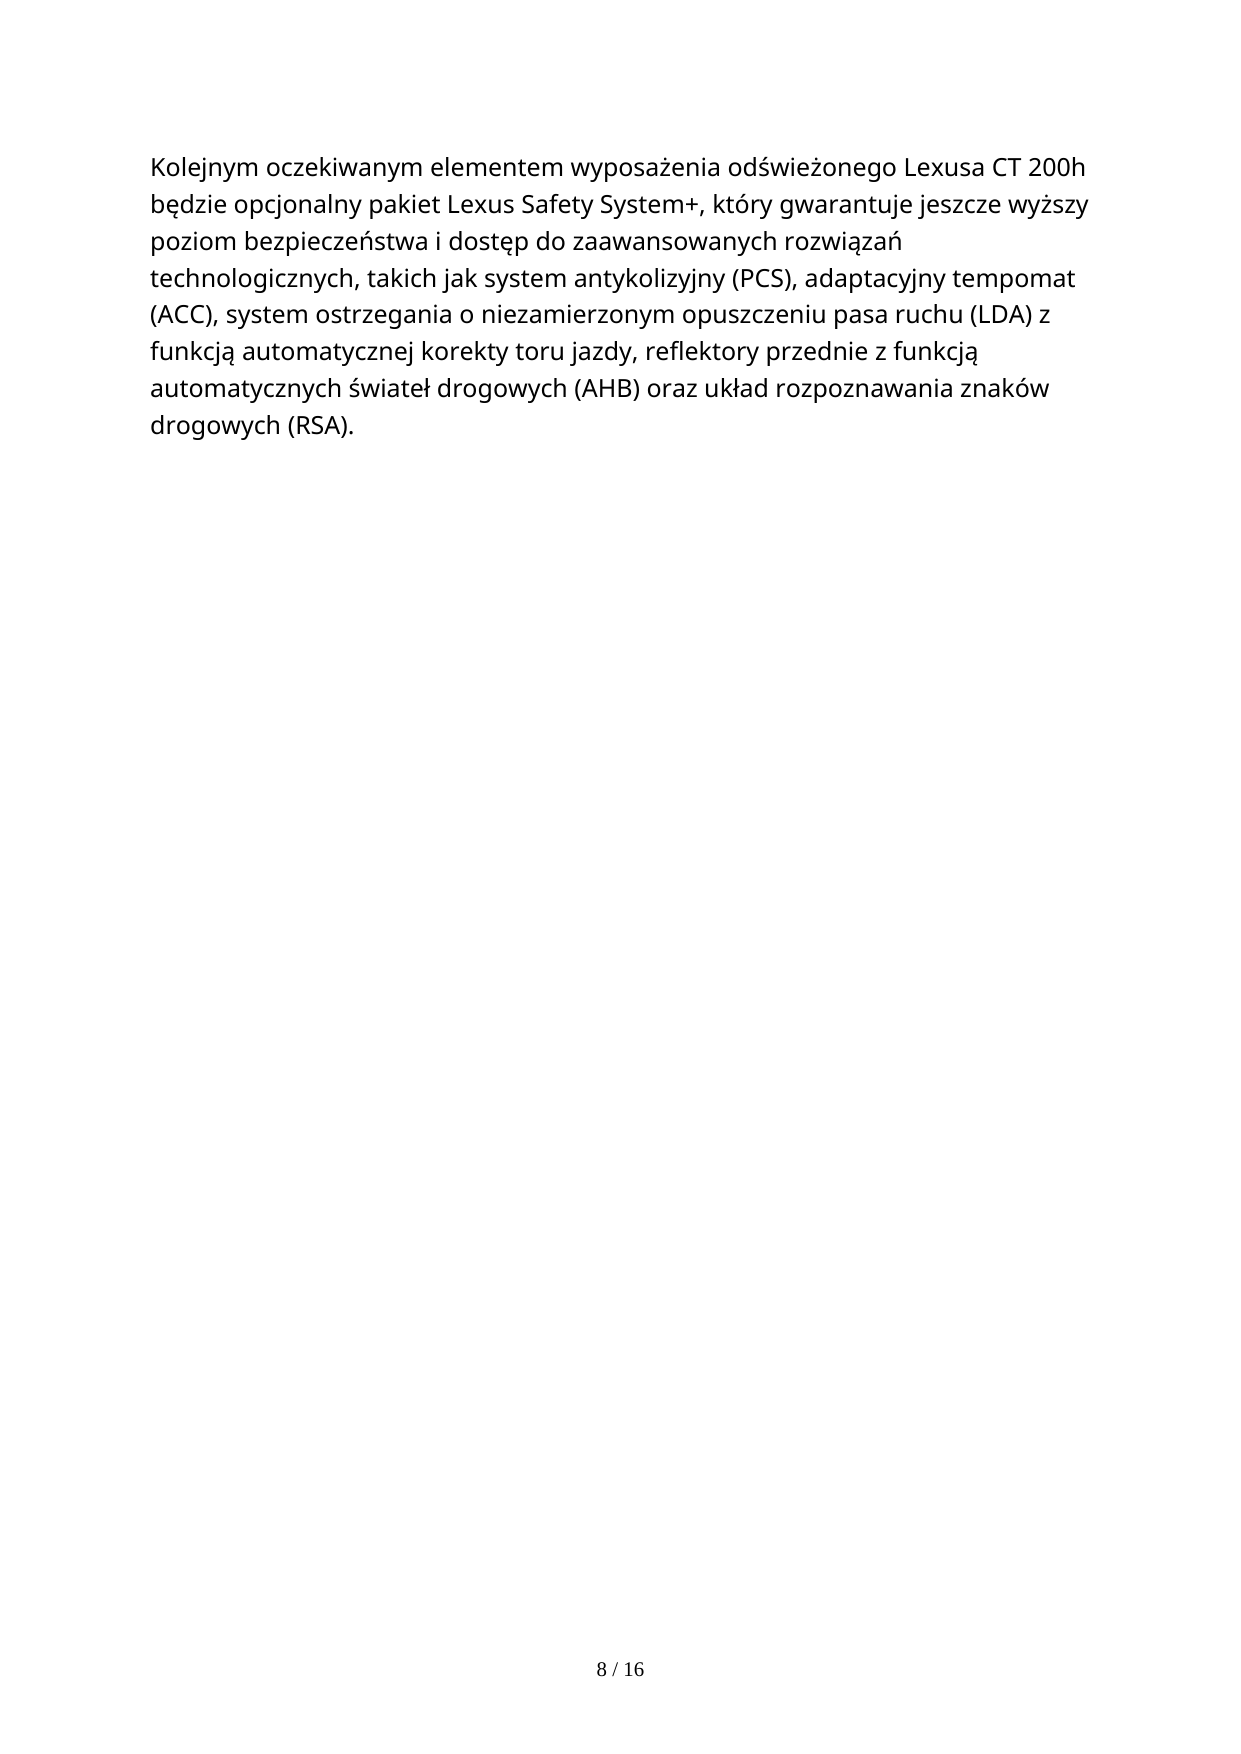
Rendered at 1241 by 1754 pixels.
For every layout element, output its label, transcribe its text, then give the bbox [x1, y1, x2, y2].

text Kolejnym oczekiwanym elementem wyposażenia odświeżonego Lexusa CT 200h będzie opcjonalny pakiet Lexus Safety System+, który gwarantuje jeszcze wyższy poziom bezpieczeństwa i dostęp do zaawansowanych rozwiązań technologicznych, takich jak system antykolizyjny (PCS), adaptacyjny tempomat (ACC), system ostrzegania o niezamierzonym opuszczeniu pasa ruchu (LDA) z funkcją automatycznej korekty toru jazdy, reflektory przednie z funkcją automatycznych świateł drogowych (AHB) oraz układ rozpoznawania znaków drogowych (RSA). [150, 150, 1090, 441]
